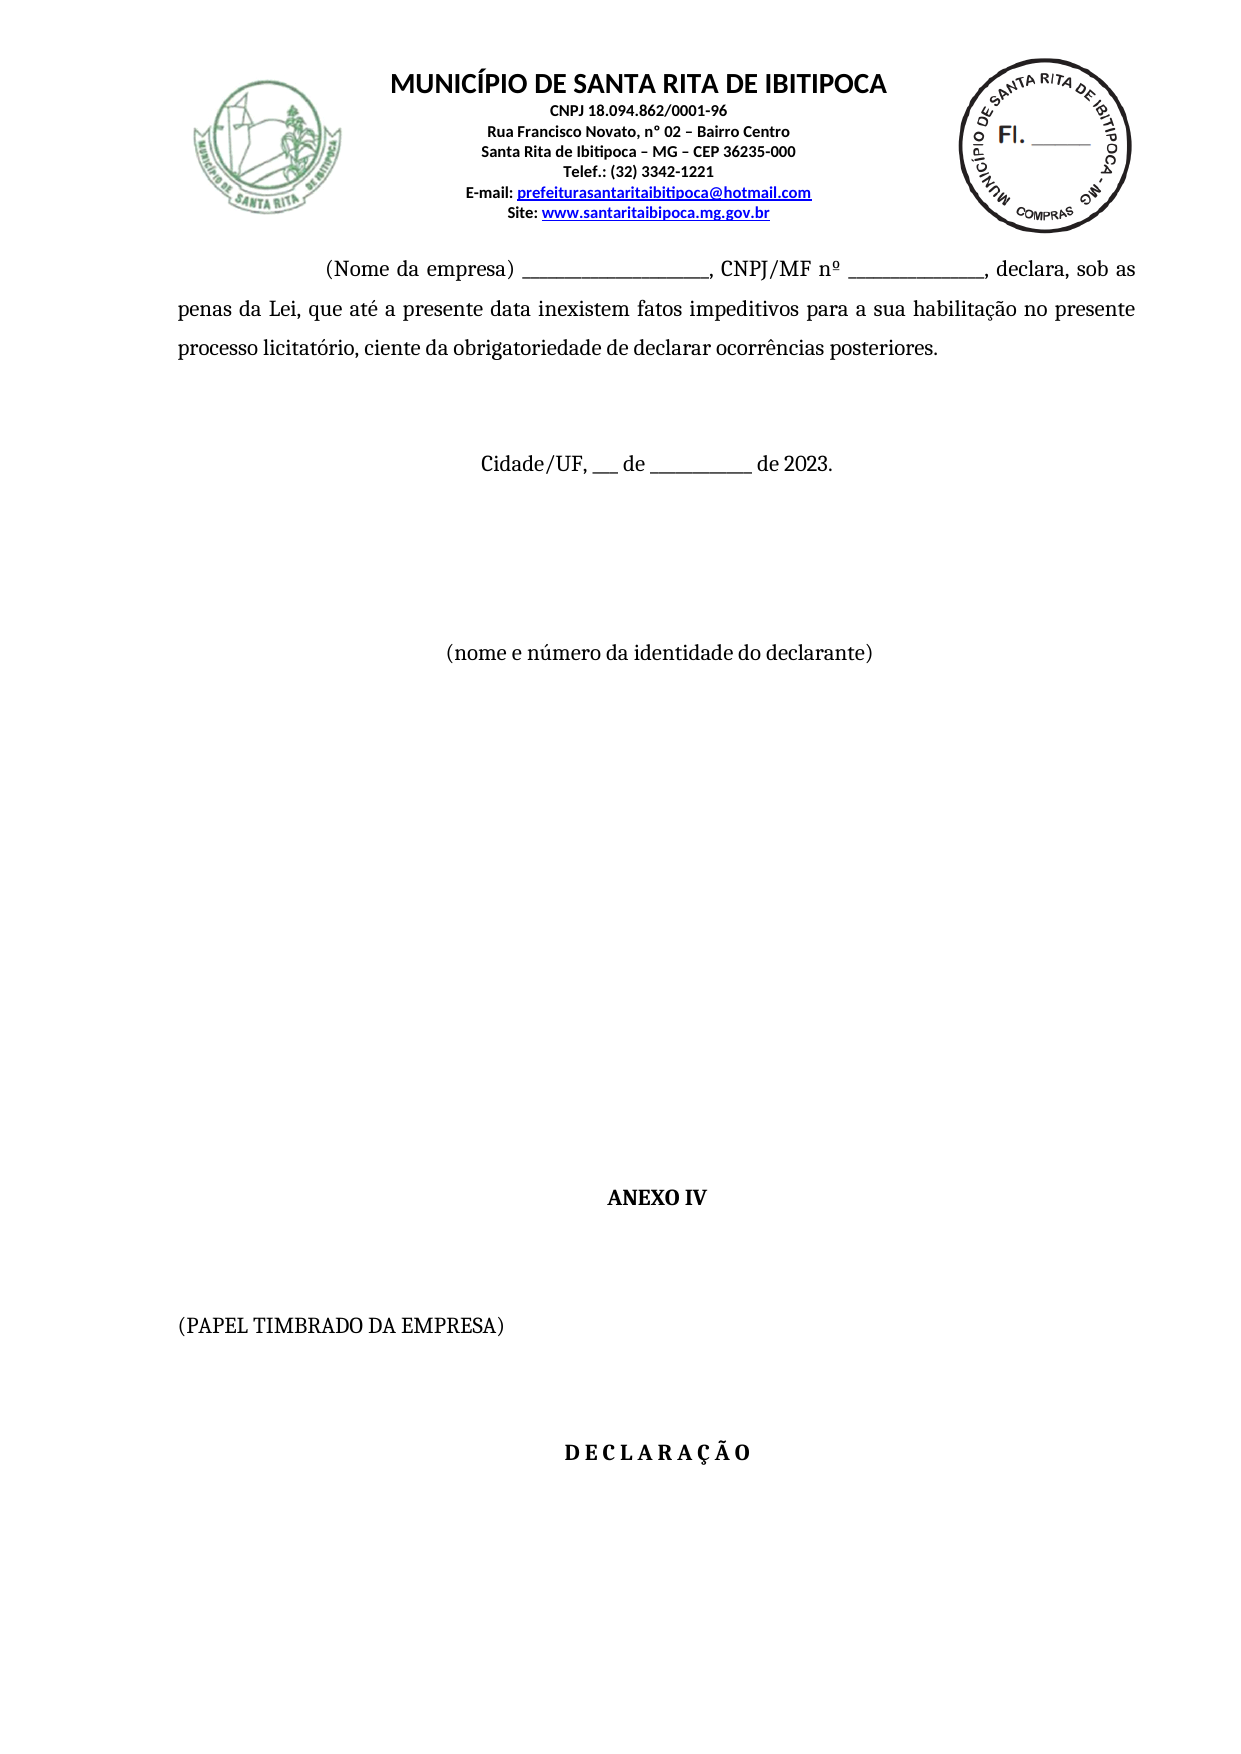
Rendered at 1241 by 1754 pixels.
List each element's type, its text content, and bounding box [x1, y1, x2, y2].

picture [177, 65, 357, 225]
text Cidade/UF, ___ de ____________ de 2023. [177, 451, 1137, 477]
text (nome e número da identidade do declarante) [179, 642, 1140, 666]
text D E C L A R A Ç Ã O [177, 1440, 1137, 1466]
text (Nome da empresa) ______________________, CNPJ/MF nº ________________, declara, sob as penas da Lei, que até a presente data inexistem fatos impeditivos para a sua habilitação no presente processo licitatório, ciente da obrigatoriedade de declarar ocorrências posteriores. [177, 256, 1137, 361]
picture [942, 49, 1145, 241]
text (PAPEL TIMBRADO DA EMPRESA) [177, 1312, 1137, 1339]
text ANEXO IV [177, 1185, 1137, 1211]
